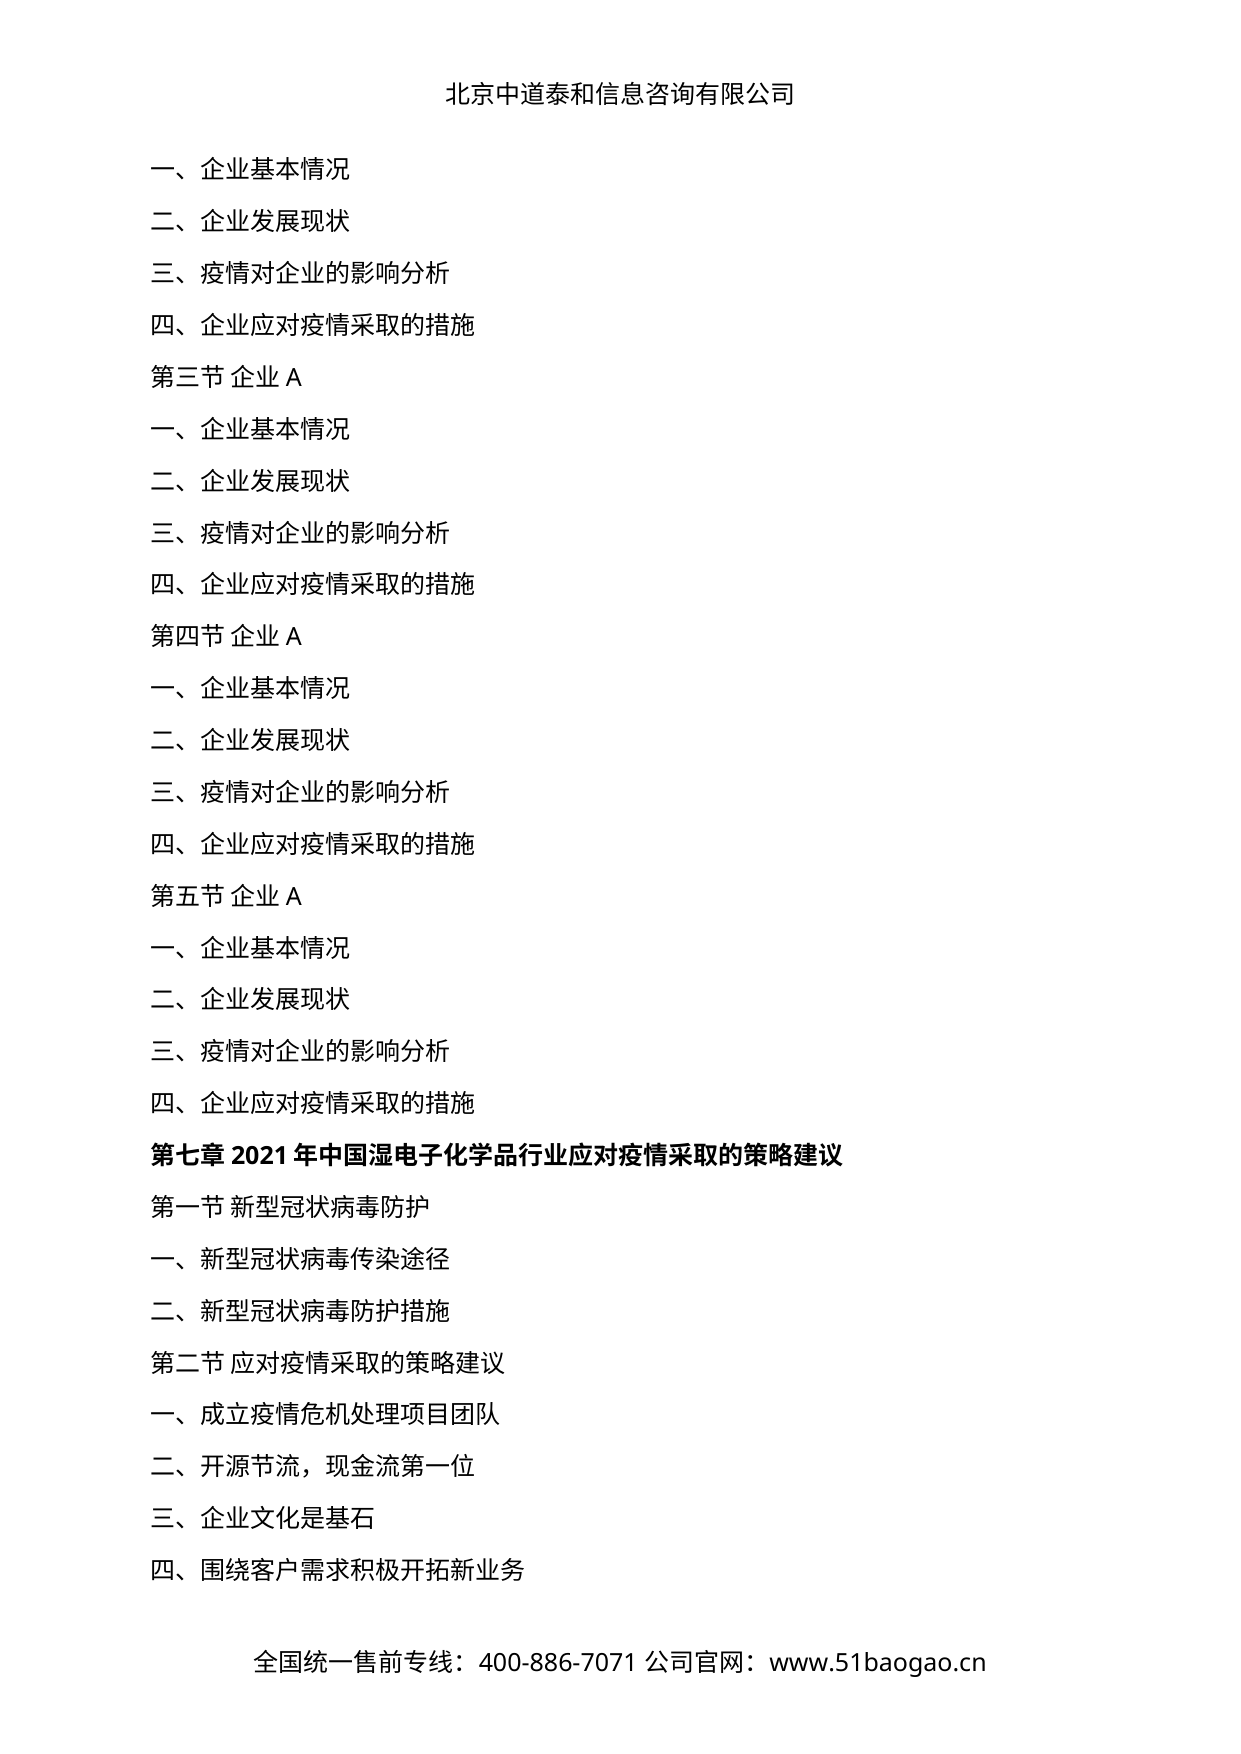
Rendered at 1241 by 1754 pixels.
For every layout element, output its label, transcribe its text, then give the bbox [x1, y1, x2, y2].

text 三、疫情对企业的影响分析 [150, 254, 1090, 290]
text 三、疫情对企业的影响分析 [150, 513, 1090, 549]
text 三、疫情对企业的影响分析 [150, 772, 1090, 809]
text 二、企业发展现状 [150, 721, 1090, 757]
text 一、新型冠状病毒传染途径 [150, 1239, 1090, 1276]
text 一、企业基本情况 [150, 928, 1090, 964]
text 第四节 企业A [150, 617, 1090, 653]
text 一、企业基本情况 [150, 669, 1090, 705]
text 二、企业发展现状 [150, 461, 1090, 497]
text 第五节 企业A [150, 876, 1090, 912]
text 二、企业发展现状 [150, 202, 1090, 238]
text 四、围绕客户需求积极开拓新业务 [150, 1551, 1090, 1587]
text 二、企业发展现状 [150, 980, 1090, 1016]
text 四、企业应对疫情采取的措施 [150, 1084, 1090, 1120]
text 第三节 企业A [150, 357, 1090, 394]
text 第七章 2021年中国湿电子化学品行业应对疫情采取的策略建议 [150, 1136, 1090, 1172]
text 二、新型冠状病毒防护措施 [150, 1291, 1090, 1327]
text 四、企业应对疫情采取的措施 [150, 306, 1090, 342]
text 一、企业基本情况 [150, 150, 1090, 186]
text 一、企业基本情况 [150, 409, 1090, 446]
text 一、成立疫情危机处理项目团队 [150, 1395, 1090, 1431]
text 第一节 新型冠状病毒防护 [150, 1187, 1090, 1224]
text 二、开源节流，现金流第一位 [150, 1447, 1090, 1483]
text 四、企业应对疫情采取的措施 [150, 824, 1090, 861]
text 第二节 应对疫情采取的策略建议 [150, 1343, 1090, 1379]
text 四、企业应对疫情采取的措施 [150, 565, 1090, 601]
text 三、疫情对企业的影响分析 [150, 1032, 1090, 1068]
text 三、企业文化是基石 [150, 1499, 1090, 1535]
